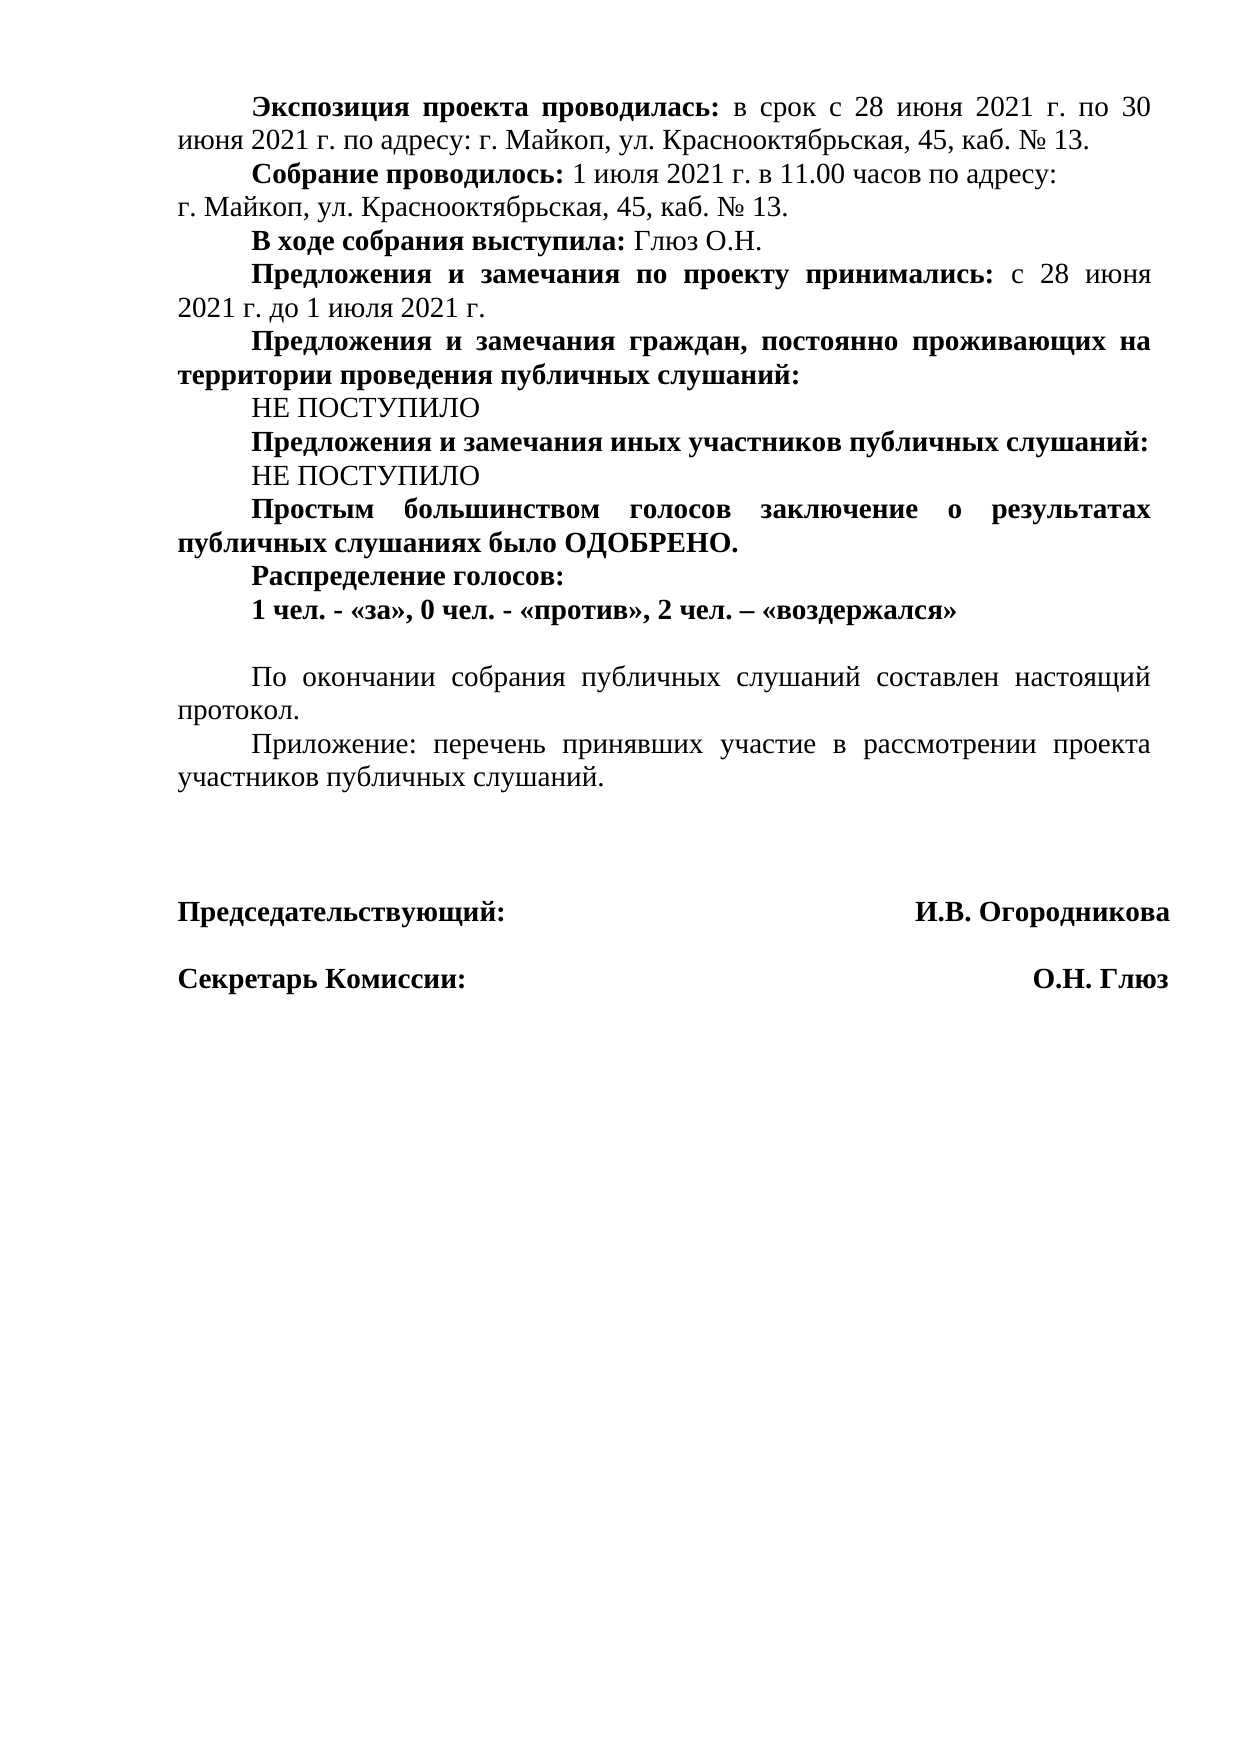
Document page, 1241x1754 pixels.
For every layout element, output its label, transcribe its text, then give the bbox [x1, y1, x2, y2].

text Распределение голосов: [177, 558, 1152, 592]
text Председательствующий: И.В. Огородникова [177, 894, 1181, 927]
text Предложения и замечания иных участников публичных слушаний: [177, 424, 1152, 458]
text Простым большинством голосов заключение о результатах публичных слушаниях было ОДОБРЕНО. [177, 491, 1152, 558]
text Приложение: перечень принявших участие в рассмотрении проекта участников публичных слушаний. [177, 726, 1152, 793]
text НЕ ПОСТУПИЛО [177, 458, 1152, 491]
text 1 чел. - «за», 0 чел. - «против», 2 чел. – «воздержался» [177, 592, 1152, 625]
text Секретарь Комиссии: О.Н. Глюз [177, 961, 1181, 994]
text В ходе собрания выступила: Глюз О.Н. [177, 223, 1152, 256]
text Собрание проводилось: 1 июля 2021 г. в 11.00 часов по адресу: [177, 156, 1152, 189]
text Предложения и замечания граждан, постоянно проживающих на территории проведения публичных слушаний: [177, 323, 1152, 391]
text Экспозиция проекта проводилась: в срок с 28 июня 2021 г. по 30 июня 2021 г. по адресу: г. Майкоп, ул. Краснооктябрьская, 45, каб. № 13. [177, 89, 1152, 156]
text г. Майкоп, ул. Краснооктябрьская, 45, каб. № 13. [177, 189, 1152, 223]
text НЕ ПОСТУПИЛО [177, 391, 1152, 424]
text Предложения и замечания по проекту принимались: с 28 июня 2021 г. до 1 июля 2021 г. [177, 256, 1152, 323]
text По окончании собрания публичных слушаний составлен настоящий протокол. [177, 659, 1152, 726]
